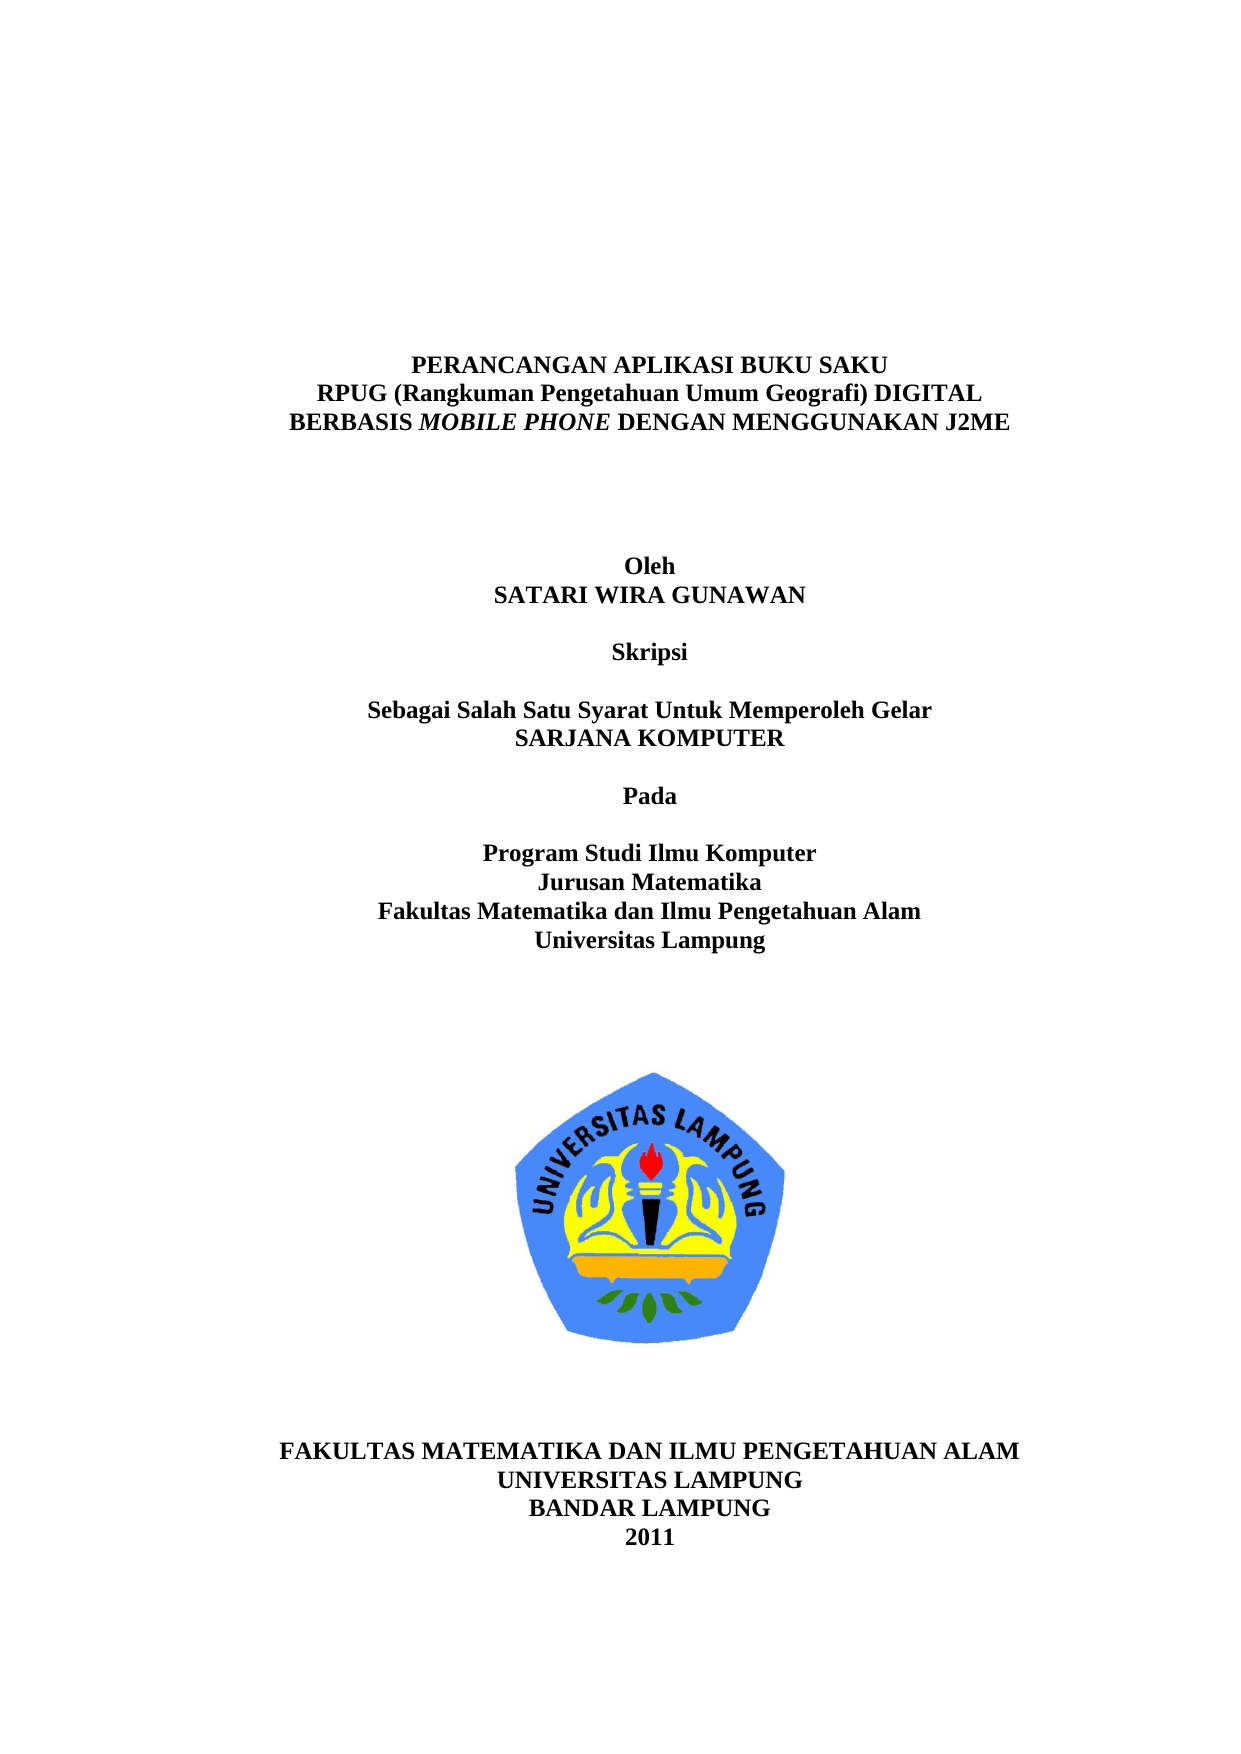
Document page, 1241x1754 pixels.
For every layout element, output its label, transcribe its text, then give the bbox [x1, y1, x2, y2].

text FAKULTAS MATEMATIKA DAN ILMU PENGETAHUAN ALAM [236, 1436, 1063, 1465]
text 2011 [236, 1522, 1063, 1551]
text Sebagai Salah Satu Syarat Untuk Memperoleh Gelar [236, 695, 1063, 723]
text RPUG (Rangkuman Pengetahuan Umum Geografi) DIGITAL [236, 378, 1063, 407]
text Universitas Lampung [236, 925, 1063, 953]
text UNIVERSITAS LAMPUNG [236, 1465, 1063, 1493]
text Oleh [236, 551, 1063, 580]
text SARJANA KOMPUTER [236, 723, 1063, 752]
picture [506, 1068, 793, 1350]
text Jurusan Matematika [236, 867, 1063, 896]
text SATARI WIRA GUNAWAN [236, 580, 1063, 608]
text Skripsi [236, 637, 1063, 666]
text Program Studi Ilmu Komputer [236, 838, 1063, 867]
text Pada [236, 781, 1063, 810]
text BANDAR LAMPUNG [236, 1493, 1063, 1522]
text PERANCANGAN APLIKASI BUKU SAKU [236, 350, 1063, 378]
text BERBASIS MOBILE PHONE DENGAN MENGGUNAKAN J2ME [236, 407, 1063, 436]
text Fakultas Matematika dan Ilmu Pengetahuan Alam [236, 896, 1063, 925]
